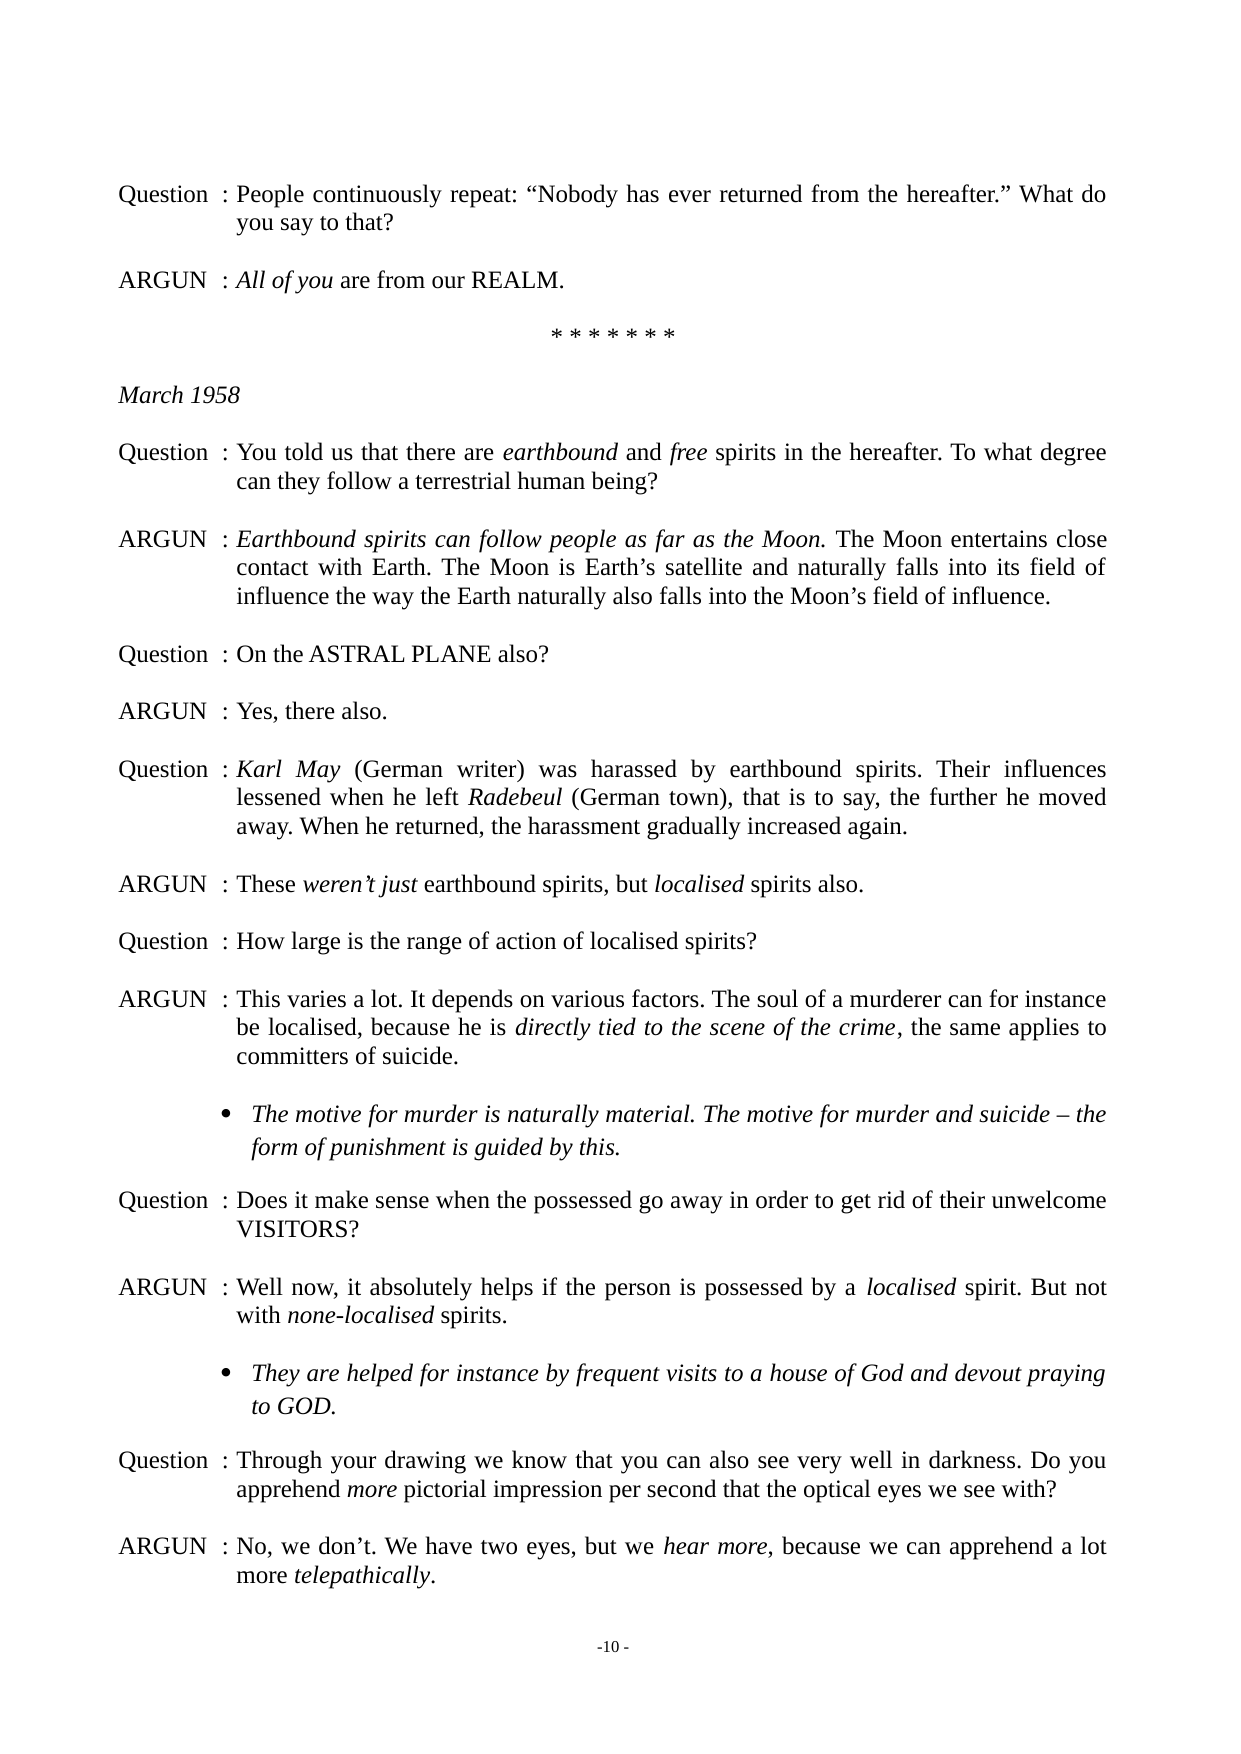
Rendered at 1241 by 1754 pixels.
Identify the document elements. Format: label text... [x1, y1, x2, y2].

text ARGUN : These weren’t just earthbound spirits, but localised spirits also. [118, 869, 1107, 897]
text ARGUN : This varies a lot. It depends on various factors. The soul of a murderer can for instance be localised, because he is directly tied to the scene of the crime, the same applies to committers of suicide. [118, 984, 1107, 1070]
text * * * * * * * [118, 322, 1107, 351]
text Question : Through your drawing we know that you can also see very well in darkness. Do you apprehend more pictorial impression per second that the optical eyes we see with? [118, 1445, 1107, 1502]
text ARGUN : Well now, it absolutely helps if the person is possessed by a localised spirit. But not with none-localised spirits. [118, 1272, 1107, 1329]
text Question : People continuously repeat: “Nobody has ever returned from the hereafter.” What do you say to that? [118, 179, 1107, 236]
text Question : On the ASTRAL PLANE also? [118, 639, 1107, 667]
text Question : You told us that there are earthbound and free spirits in the hereafter. To what degree can they follow a terrestrial human being? [118, 437, 1107, 495]
text March 1958 [118, 380, 1107, 409]
text Question : How large is the range of action of localised spirits? [118, 926, 1107, 955]
text ARGUN : Yes, there also. [118, 696, 1107, 725]
list They are helped for instance by frequent visits to a house of God and devout praying to GOD. [222, 1358, 1107, 1420]
text Question : Karl May (German writer) was harassed by earthbound spirits. Their influences lessened when he left Radebeul (German town), that is to say, the further he moved away. When he returned, the harassment gradually increased again. [118, 754, 1107, 840]
text ARGUN : All of you are from our REALM. [118, 265, 1107, 294]
text ARGUN : Earthbound spirits can follow people as far as the Moon. The Moon entertains close contact with Earth. The Moon is Earth’s satellite and naturally falls into its field of influence the way the Earth naturally also falls into the Moon’s field of influence. [118, 524, 1107, 610]
text Question : Does it make sense when the possessed go away in order to get rid of their unwelcome VISITORS? [118, 1186, 1107, 1243]
list The motive for murder is naturally material. The motive for murder and suicide – the form of punishment is guided by this. [222, 1099, 1107, 1161]
text ARGUN : No, we don’t. We have two eyes, but we hear more, because we can apprehend a lot more telepathically. [118, 1531, 1107, 1589]
